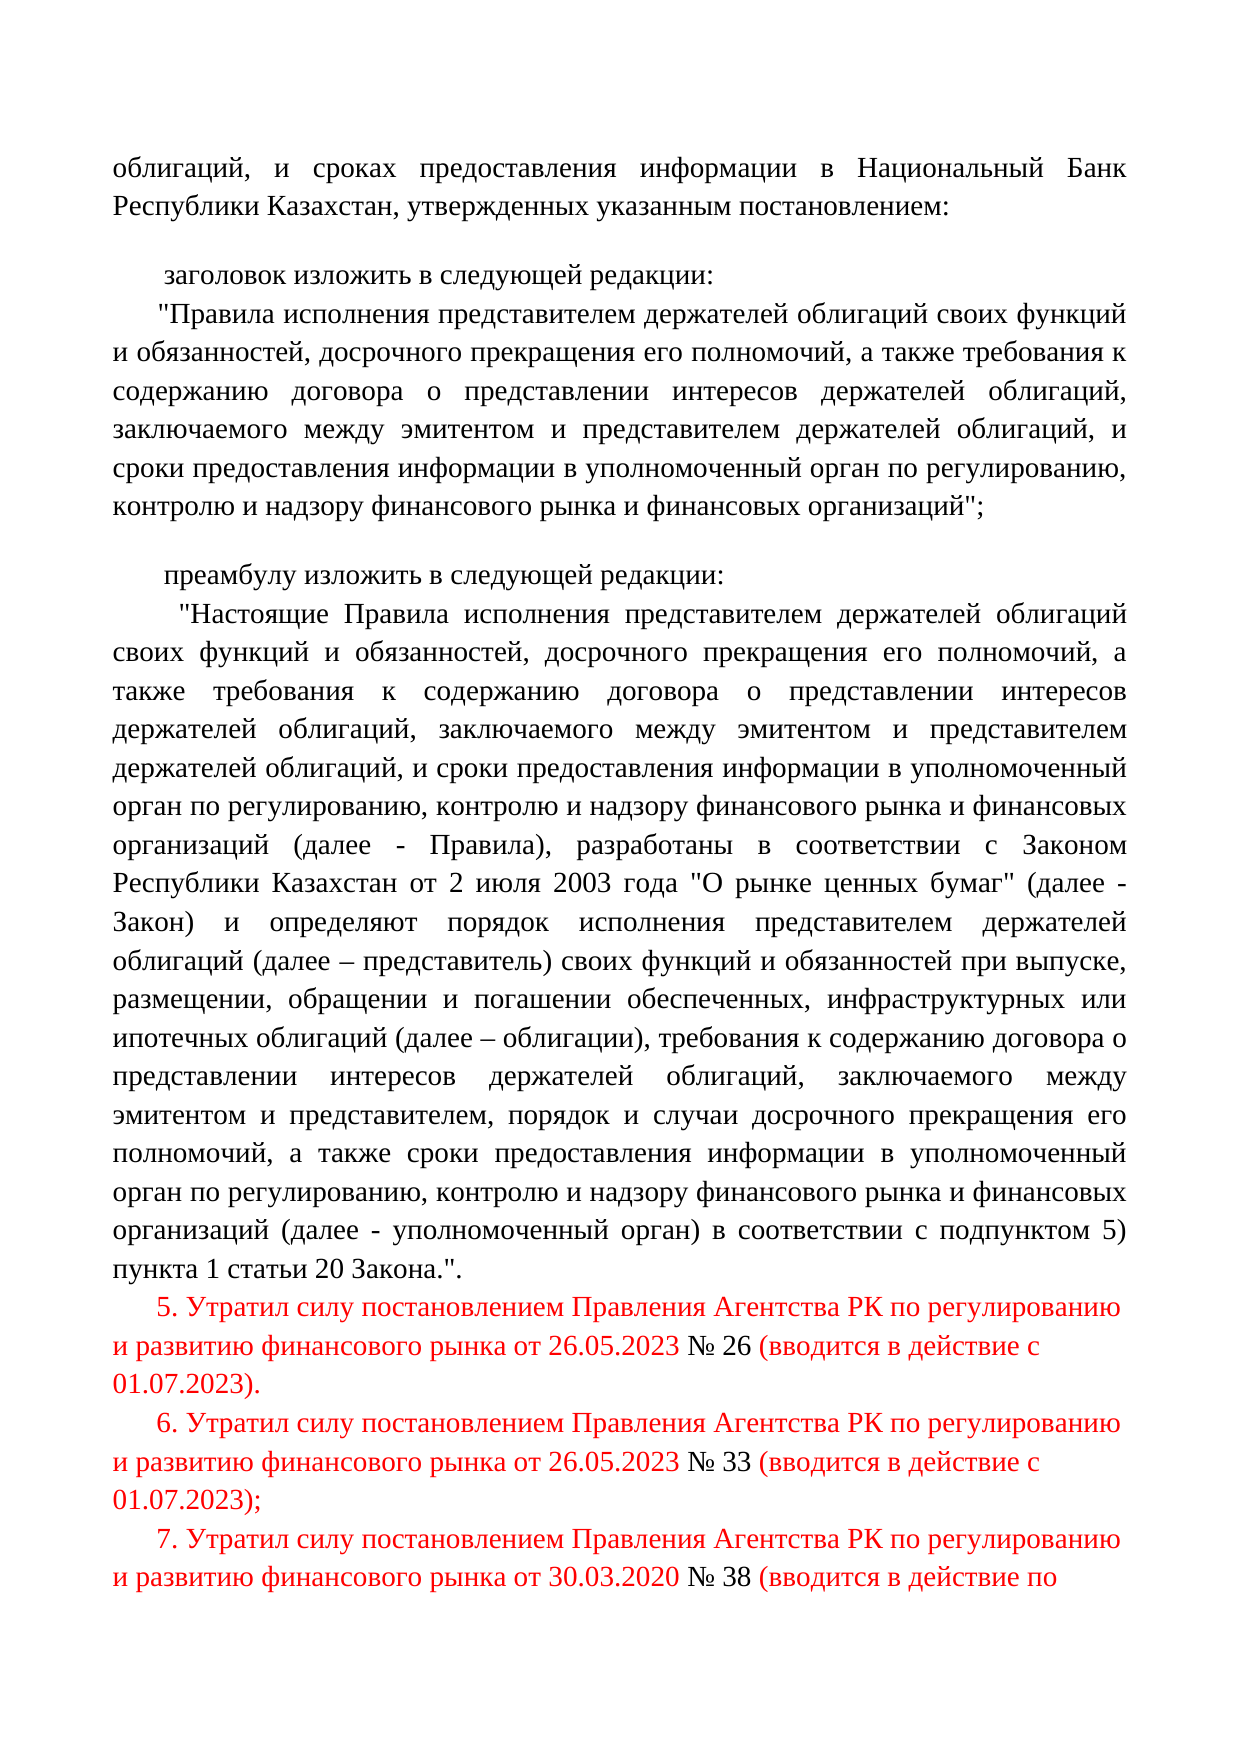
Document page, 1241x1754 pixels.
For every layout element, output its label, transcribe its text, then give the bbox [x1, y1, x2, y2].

text заголовок изложить в следующей редакции: [112, 257, 1128, 291]
text "Настоящие Правила исполнения представителем держателей облигаций своих функций и обязанностей, досрочного прекращения его полномочий, а также требования к содержанию договора о представлении интересов держателей облигаций, заключаемого между эмитентом и представителем держателей облигаций, и сроки предоставления информации в уполномоченный орган по регулированию, контролю и надзору финансового рынка и финансовых организаций (далее - Правила), разработаны в соответствии с Законом Республики Казахстан от 2 июля 2003 года "О рынке ценных бумаг" (далее - Закон) и определяют порядок исполнения представителем держателей облигаций (далее – представитель) своих функций и обязанностей при выпуске, размещении, обращении и погашении обеспеченных, инфраструктурных или ипотечных облигаций (далее – облигации), требования к содержанию договора о представлении интересов держателей облигаций, заключаемого между эмитентом и представителем, порядок и случаи досрочного прекращения его полномочий, а также сроки предоставления информации в уполномоченный орган по регулированию, контролю и надзору финансового рынка и финансовых организаций (далее - уполномоченный орган) в соответствии с подпунктом 5) пункта 1 статьи 20 Закона.". [112, 596, 1128, 1284]
text "Правила исполнения представителем держателей облигаций своих функций и обязанностей, досрочного прекращения его полномочий, а также требования к содержанию договора о представлении интересов держателей облигаций, заключаемого между эмитентом и представителем держателей облигаций, и сроки предоставления информации в уполномоченный орган по регулированию, контролю и надзору финансового рынка и финансовых организаций"; [112, 296, 1128, 522]
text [112, 150, 1128, 222]
text преамбулу изложить в следующей редакции: [112, 557, 1128, 591]
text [112, 1289, 1128, 1593]
